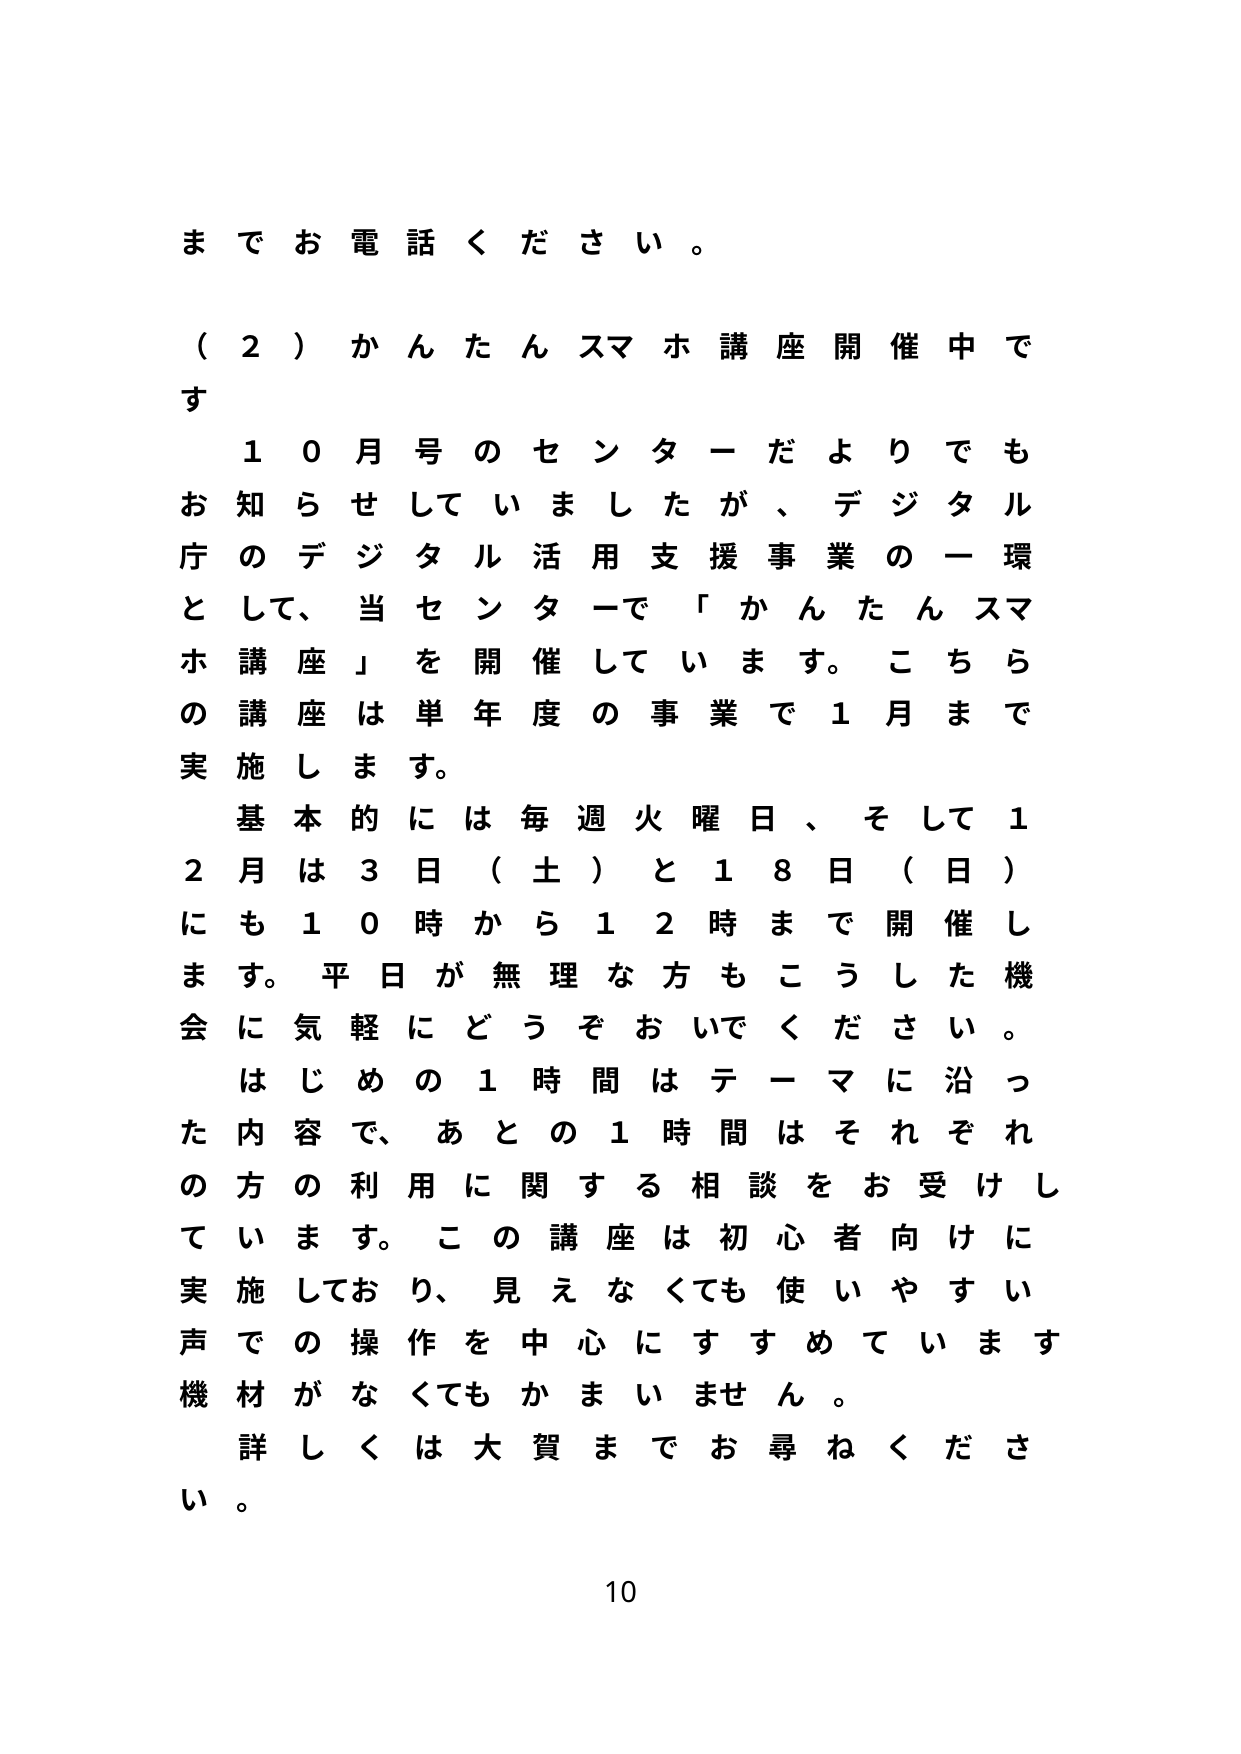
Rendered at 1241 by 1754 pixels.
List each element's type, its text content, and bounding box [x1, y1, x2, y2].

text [179, 214, 1061, 267]
text はじめの１時間はテーマに沿った内容で、あとの１時間はそれぞれの方の利用に関する相談をお受けしています。この講座は初心者向けに実施しており、見えなくても使いやすい声での操作を中心にすすめています。機材がなくてもかまいません。 [179, 1052, 1061, 1419]
text 詳しくは大賀までお尋ねください。 [179, 1419, 1061, 1524]
text （２）かんたんスマホ講座開催中です [179, 319, 1061, 424]
text １０月号のセンターだよりでもお知らせしていましたが、デジタル庁のデジタル活用支援事業の一環として、当センターで「かんたんスマホ講座」を開催しています。こちらの講座は単年度の事業で１月まで実施します。 [179, 424, 1061, 791]
text 基本的には毎週火曜日、そして１２月は３日（土）と１８日（日）にも１０時から１２時まで開催します。平日が無理な方もこうした機会に気軽にどうぞおいでください。 [179, 791, 1061, 1052]
